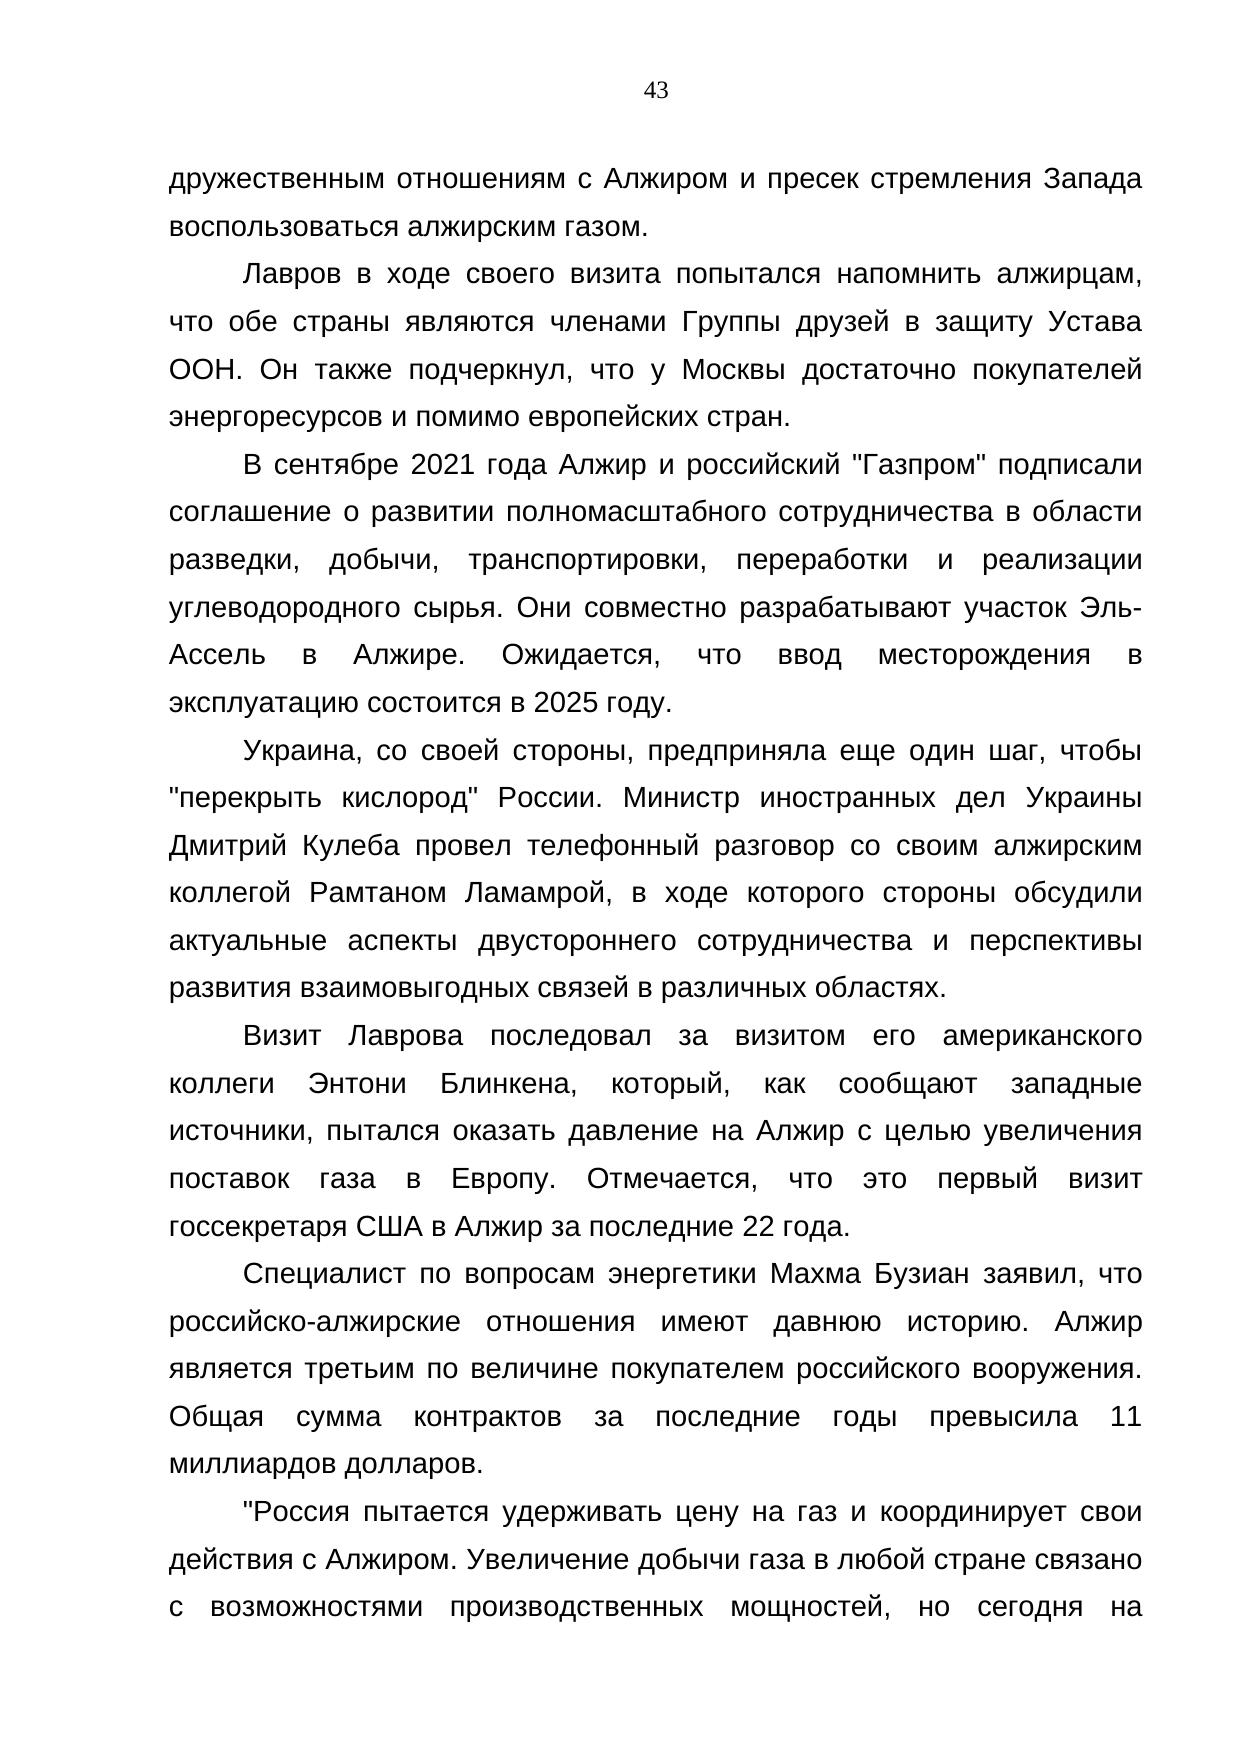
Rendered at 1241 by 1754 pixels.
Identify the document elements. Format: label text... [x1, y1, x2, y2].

text В сентябре 2021 года Алжир и российский "Газпром" подписали соглашение о развитии полномасштабного сотрудничества в области разведки, добычи, транспортировки, переработки и реализации углеводородного сырья. Они совместно разрабатывают участок Эль-Ассель в Алжире. Ожидается, что ввод месторождения в эксплуатацию состоится в 2025 году. [169, 447, 1144, 718]
text Украина, со своей стороны, предприняла еще один шаг, чтобы "перекрыть кислород" России. Министр иностранных дел Украины Дмитрий Кулеба провел телефонный разговор со своим алжирским коллегой Рамтаном Ламамрой, в ходе которого стороны обсудили актуальные аспекты двустороннего сотрудничества и перспективы развития взаимовыгодных связей в различных областях. [169, 732, 1144, 1004]
text Лавров в ходе своего визита попытался напомнить алжирцам, что обе страны являются членами Группы друзей в защиту Устава ООН. Он также подчеркнул, что у Москвы достаточно покупателей энергоресурсов и помимо европейских стран. [169, 256, 1144, 433]
text Визит Лаврова последовал за визитом его американского коллеги Энтони Блинкена, который, как сообщают западные источники, пытался оказать давление на Алжир с целью увеличения поставок газа в Европу. Отмечается, что это первый визит госсекретаря США в Алжир за последние 22 года. [169, 1018, 1144, 1242]
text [169, 1494, 1144, 1623]
text Специалист по вопросам энергетики Махма Бузиан заявил, что российско-алжирские отношения имеют давнюю историю. Алжир является третьим по величине покупателем российского вооружения. Общая сумма контрактов за последние годы превысила 11 миллиардов долларов. [169, 1256, 1144, 1480]
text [169, 161, 1144, 242]
